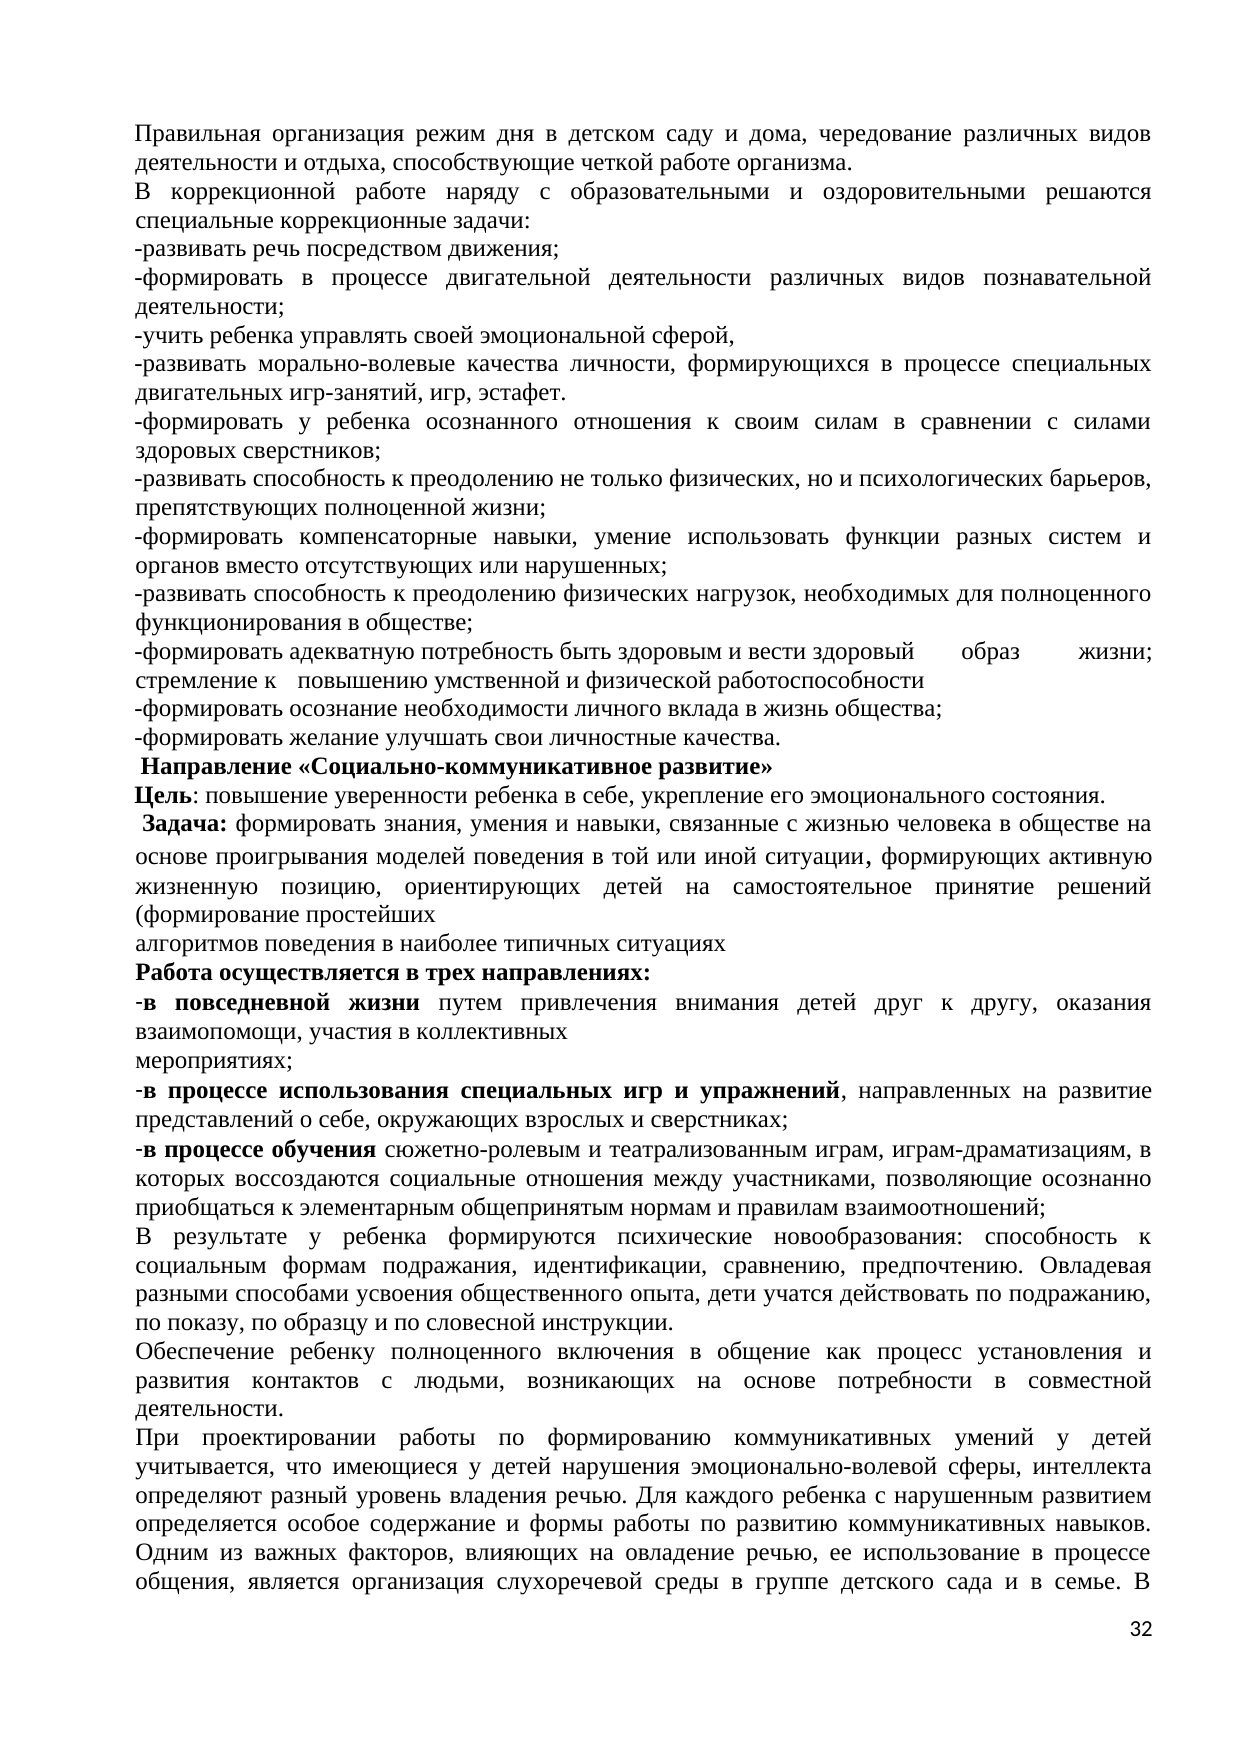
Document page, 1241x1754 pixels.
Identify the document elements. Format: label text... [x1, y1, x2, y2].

text мероприятиях; [135, 1045, 1152, 1074]
text алгоритмов поведения в наиболее типичных ситуациях [135, 928, 1152, 957]
text -учить ребенка управлять своей эмоциональной сферой, [134, 320, 1152, 348]
text Направление «Социально-коммуникативное развитие» [134, 751, 1152, 780]
text -развивать морально-волевые качества личности, формирующихся в процессе специальных двигательных игр-занятий, игр, эстафет. [134, 348, 1152, 406]
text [135, 1422, 1152, 1595]
text -формировать желание улучшать свои личностные качества. [134, 722, 1152, 751]
text -формировать адекватную потребность быть здоровым и вести здоровый образ жизни; стремление к повышению умственной и физической работоспособности [134, 636, 1152, 693]
text -формировать осознание необходимости личного вклада в жизнь общества; [134, 693, 1152, 722]
text -развивать способность к преодолению не только физических, но и психологических барьеров, препятствующих полноценной жизни; [134, 463, 1152, 521]
text В результате у ребенка формируются психические новообразования: способность к социальным формам подражания, идентификации, сравнению, предпочтению. Овладевая разными способами усвоения общественного опыта, дети учатся действовать по подражанию, по показу, по образцу и по словесной инструкции. [135, 1221, 1152, 1336]
text -формировать компенсаторные навыки, умение использовать функции разных систем и органов вместо отсутствующих или нарушенных; [134, 521, 1152, 578]
text Правильная организация режим дня в детском саду и дома, чередование различных видов деятельности и отдыха, способствующие четкой работе организма. [134, 118, 1152, 176]
text -в повседневной жизни путем привлечения внимания детей друг к другу, оказания взаимопомощи, участия в коллективных [135, 986, 1152, 1045]
text -в процессе обучения сюжетно-ролевым и театрализованным играм, играм-драматизациям, в которых воссоздаются социальные отношения между участниками, позволяющие осознанно приобщаться к элементарным общепринятым нормам и правилам взаимоотношений; [135, 1133, 1152, 1221]
text Обеспечение ребенку полноценного включения в общение как процесс установления и развития контактов с людьми, возникающих на основе потребности в совместной деятельности. [135, 1336, 1152, 1422]
text В коррекционной работе наряду с образовательными и оздоровительными решаются специальные коррекционные задачи: [134, 176, 1152, 233]
text Задача: формировать знания, умения и навыки, связанные с жизнью человека в обществе на основе проигрывания моделей поведения в той или иной ситуации, формирующих активную жизненную позицию, ориентирующих детей на самостоятельное принятие решений (формирование простейших [134, 808, 1152, 928]
text -формировать в процессе двигательной деятельности различных видов познавательной деятельности; [134, 262, 1152, 320]
text -в процессе использования специальных игр и упражнений, направленных на развитие представлений о себе, окружающих взрослых и сверстниках; [135, 1074, 1152, 1133]
text Работа осуществляется в трех направлениях: [135, 957, 1152, 986]
text -формировать у ребенка осознанного отношения к своим силам в сравнении с силами здоровых сверстников; [134, 406, 1152, 463]
text -развивать речь посредством движения; [134, 233, 1152, 262]
text Цель: повышение уверенности ребенка в себе, укрепление его эмоционального состояния. [134, 780, 1152, 808]
text -развивать способность к преодолению физических нагрузок, необходимых для полноценного функционирования в обществе; [134, 578, 1152, 636]
